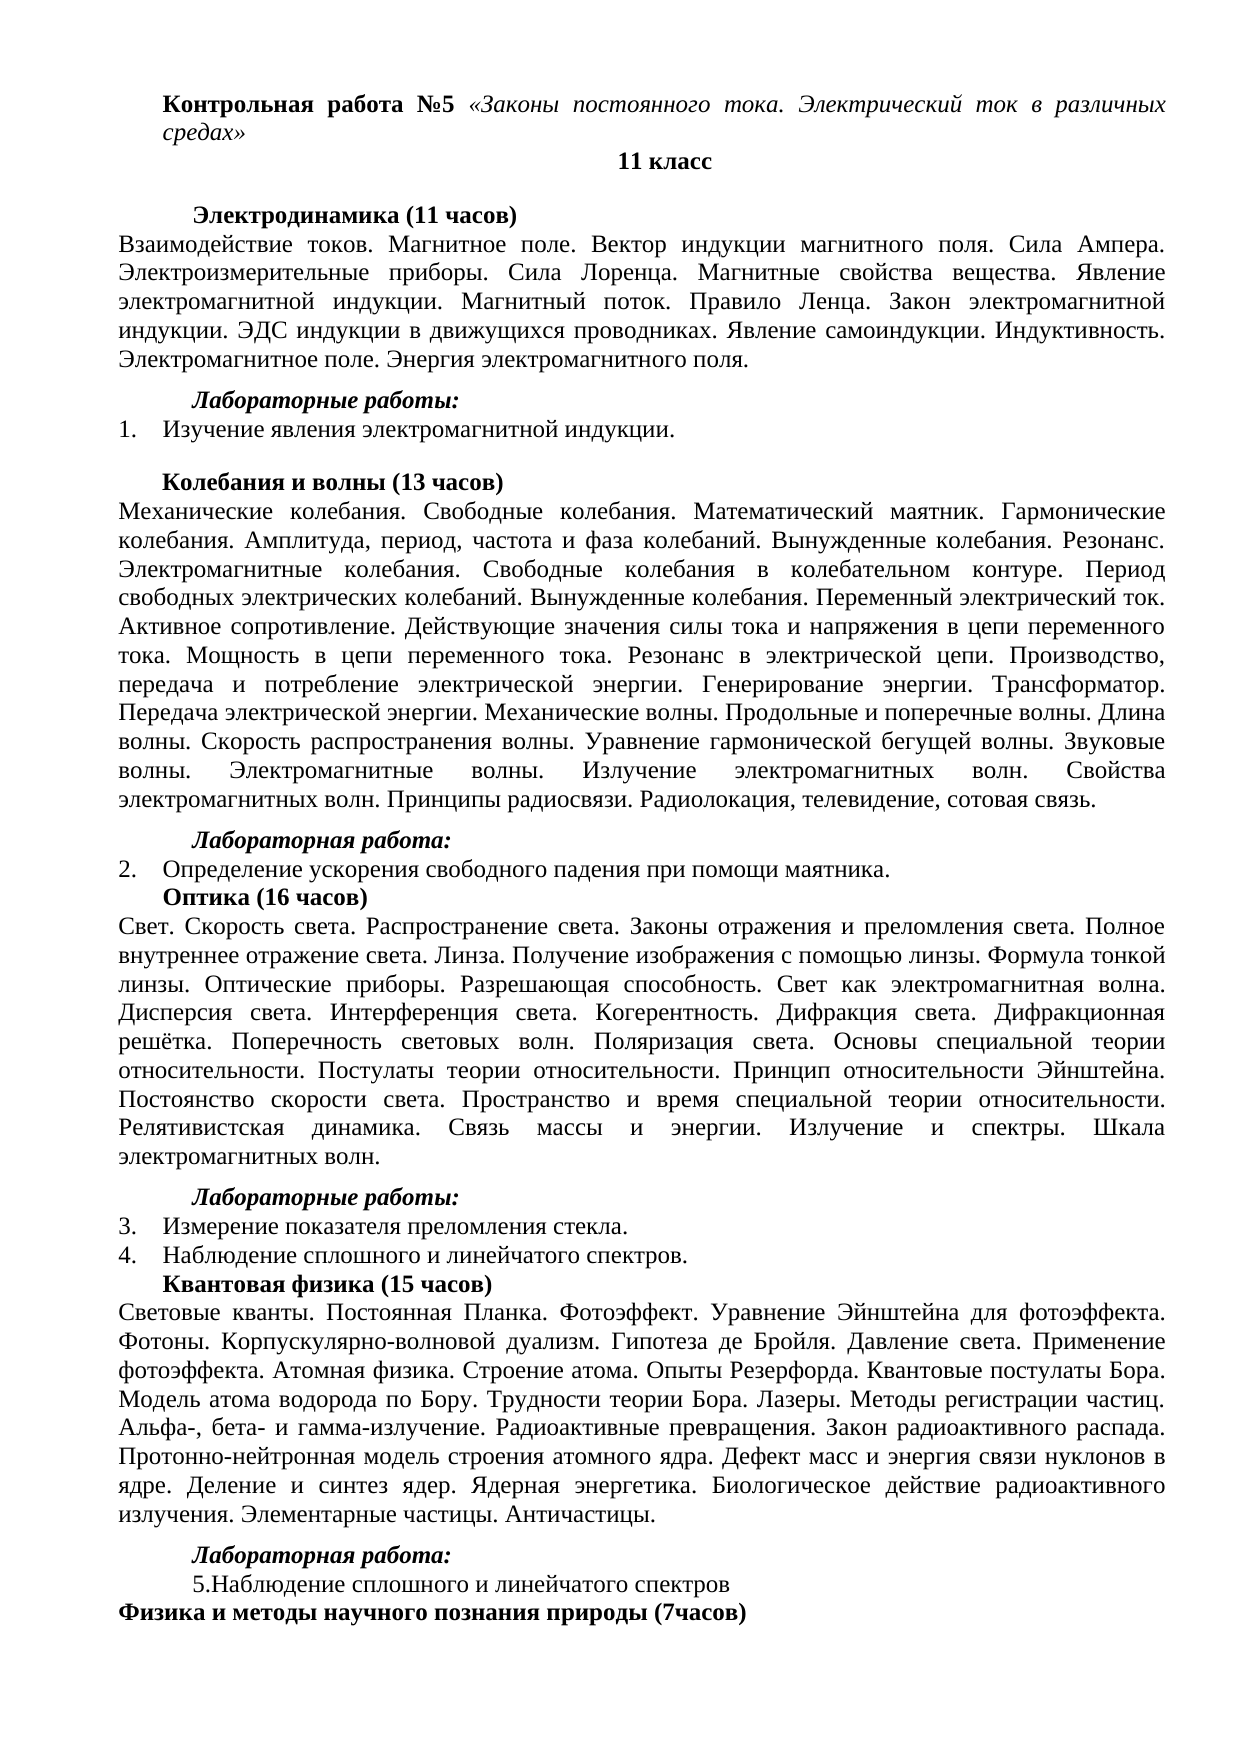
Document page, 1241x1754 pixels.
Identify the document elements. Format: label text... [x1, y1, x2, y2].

text Лабораторная работа: [118, 825, 1167, 854]
text Электродинамика (11 часов) [118, 200, 1167, 229]
text Контрольная работа №5 «Законы постоянного тока. Электрический ток в различных средах» [162, 89, 1167, 146]
text Физика и методы научного познания природы (7часов) [118, 1597, 1167, 1626]
text Механические колебания. Свободные колебания. Математический маятник. Гармонические колебания. Амплитуда, период, частота и фаза колебаний. Вынужденные колебания. Резонанс. Электромагнитные колебания. Свободные колебания в колебательном контуре. Период свободных электрических колебаний. Вынужденные колебания. Переменный электрический ток. Активное сопротивление. Действующие значения силы тока и напряжения в цепи переменного тока. Мощность в цепи переменного тока. Резонанс в электрической цепи. Производство, передача и потребление электрической энергии. Генерирование энергии. Трансформатор. Передача электрической энергии. Механические волны. Продольные и поперечные волны. Длина волны. Скорость распространения волны. Уравнение гармонической бегущей волны. Звуковые волны. Электромагнитные волны. Излучение электромагнитных волн. Свойства электромагнитных волн. Принципы радиосвязи. Радиолокация, телевидение, сотовая связь. [118, 496, 1167, 812]
text Взаимодействие токов. Магнитное поле. Вектор индукции магнитного поля. Сила Ампера. Электроизмерительные приборы. Сила Лоренца. Магнитные свойства вещества. Явление электромагнитной индукции. Магнитный поток. Правило Ленца. Закон электромагнитной индукции. ЭДС индукции в движущихся проводниках. Явление самоиндукции. Индуктивность. Электромагнитное поле. Энергия электромагнитного поля. [118, 229, 1167, 372]
text Световые кванты. Постоянная Планка. Фотоэффект. Уравнение Эйнштейна для фотоэффекта. Фотоны. Корпускулярно-волновой дуализм. Гипотеза де Бройля. Давление света. Применение фотоэффекта. Атомная физика. Строение атома. Опыты Резерфорда. Квантовые постулаты Бора. Модель атома водорода по Бору. Трудности теории Бора. Лазеры. Методы регистрации частиц. Альфа-, бета- и гамма-излучение. Радиоактивные превращения. Закон радиоактивного распада. Протонно-нейтронная модель строения атомного ядра. Дефект масс и энергия связи нуклонов в ядре. Деление и синтез ядер. Ядерная энергетика. Биологическое действие радиоактивного излучения. Элементарные частицы. Античастицы. [118, 1297, 1167, 1527]
text Свет. Скорость света. Распространение света. Законы отражения и преломления света. Полное внутреннее отражение света. Линза. Получение изображения с помощью линзы. Формула тонкой линзы. Оптические приборы. Разрешающая способность. Свет как электромагнитная волна. Дисперсия света. Интерференция света. Когерентность. Дифракция света. Дифракционная решётка. Поперечность световых волн. Поляризация света. Основы специальной теории относительности. Постулаты теории относительности. Принцип относительности Эйнштейна. Постоянство скорости света. Пространство и время специальной теории относительности. Релятивистская динамика. Связь массы и энергии. Излучение и спектры. Шкала электромагнитных волн. [118, 911, 1167, 1170]
text Квантовая физика (15 часов) [162, 1269, 1167, 1297]
text Лабораторная работа: [118, 1540, 1167, 1569]
text Лабораторные работы: [118, 385, 1167, 414]
text Лабораторные работы: [118, 1182, 1167, 1211]
list Наблюдение сплошного и линейчатого спектров. [118, 1240, 1167, 1269]
list Измерение показателя преломления стекла. [118, 1211, 1167, 1240]
text Оптика (16 часов) [162, 882, 1167, 911]
text 11 класс [162, 146, 1167, 175]
text Колебания и волны (13 часов) [118, 467, 1167, 496]
text 5.Наблюдение сплошного и линейчатого спектров [118, 1569, 1167, 1597]
list Изучение явления электромагнитной индукции. [118, 414, 1167, 442]
list Определение ускорения свободного падения при помощи маятника. [118, 854, 1167, 882]
